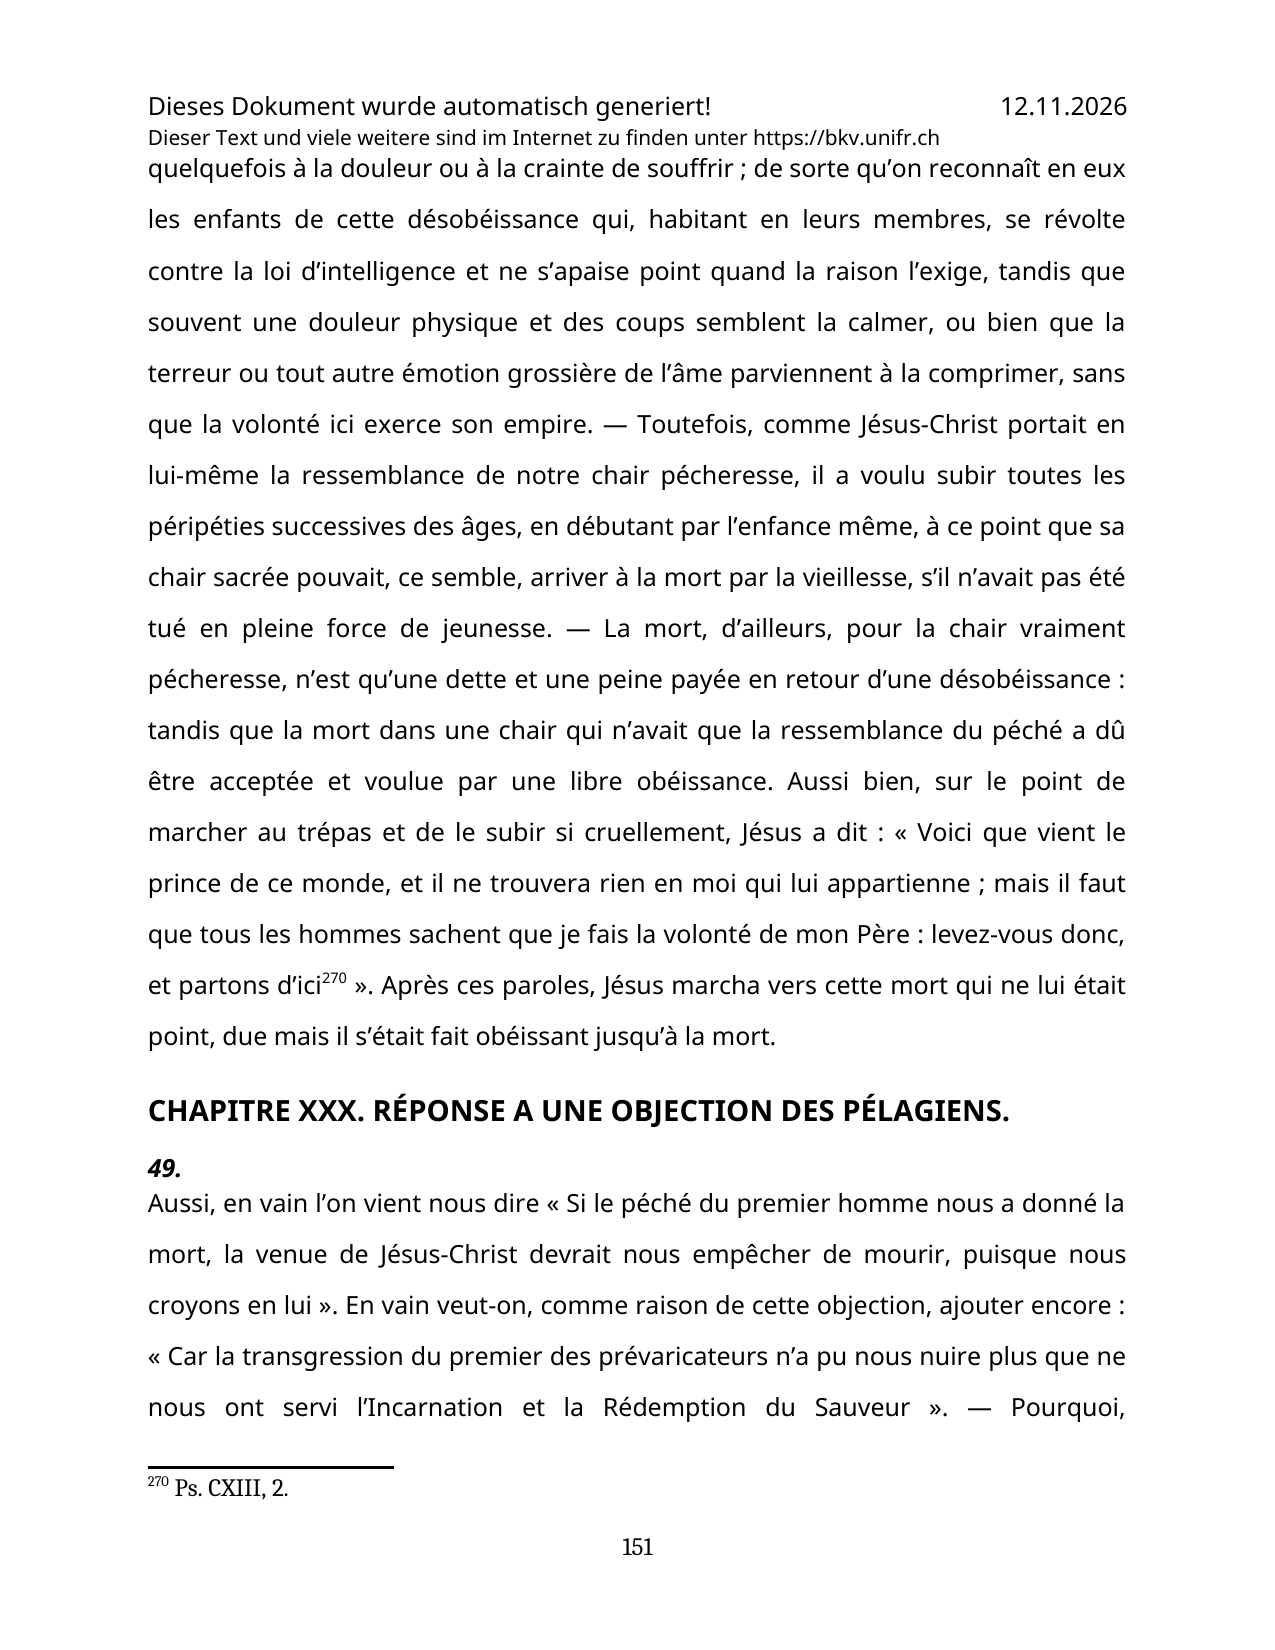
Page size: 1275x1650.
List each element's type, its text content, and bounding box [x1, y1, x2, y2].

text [148, 151, 1127, 1053]
subtitle 49. [148, 1151, 1127, 1185]
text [148, 1185, 1127, 1423]
subtitle CHAPITRE XXX. RÉPONSE A UNE OBJECTION DES PÉLAGIENS. [148, 1091, 1127, 1130]
